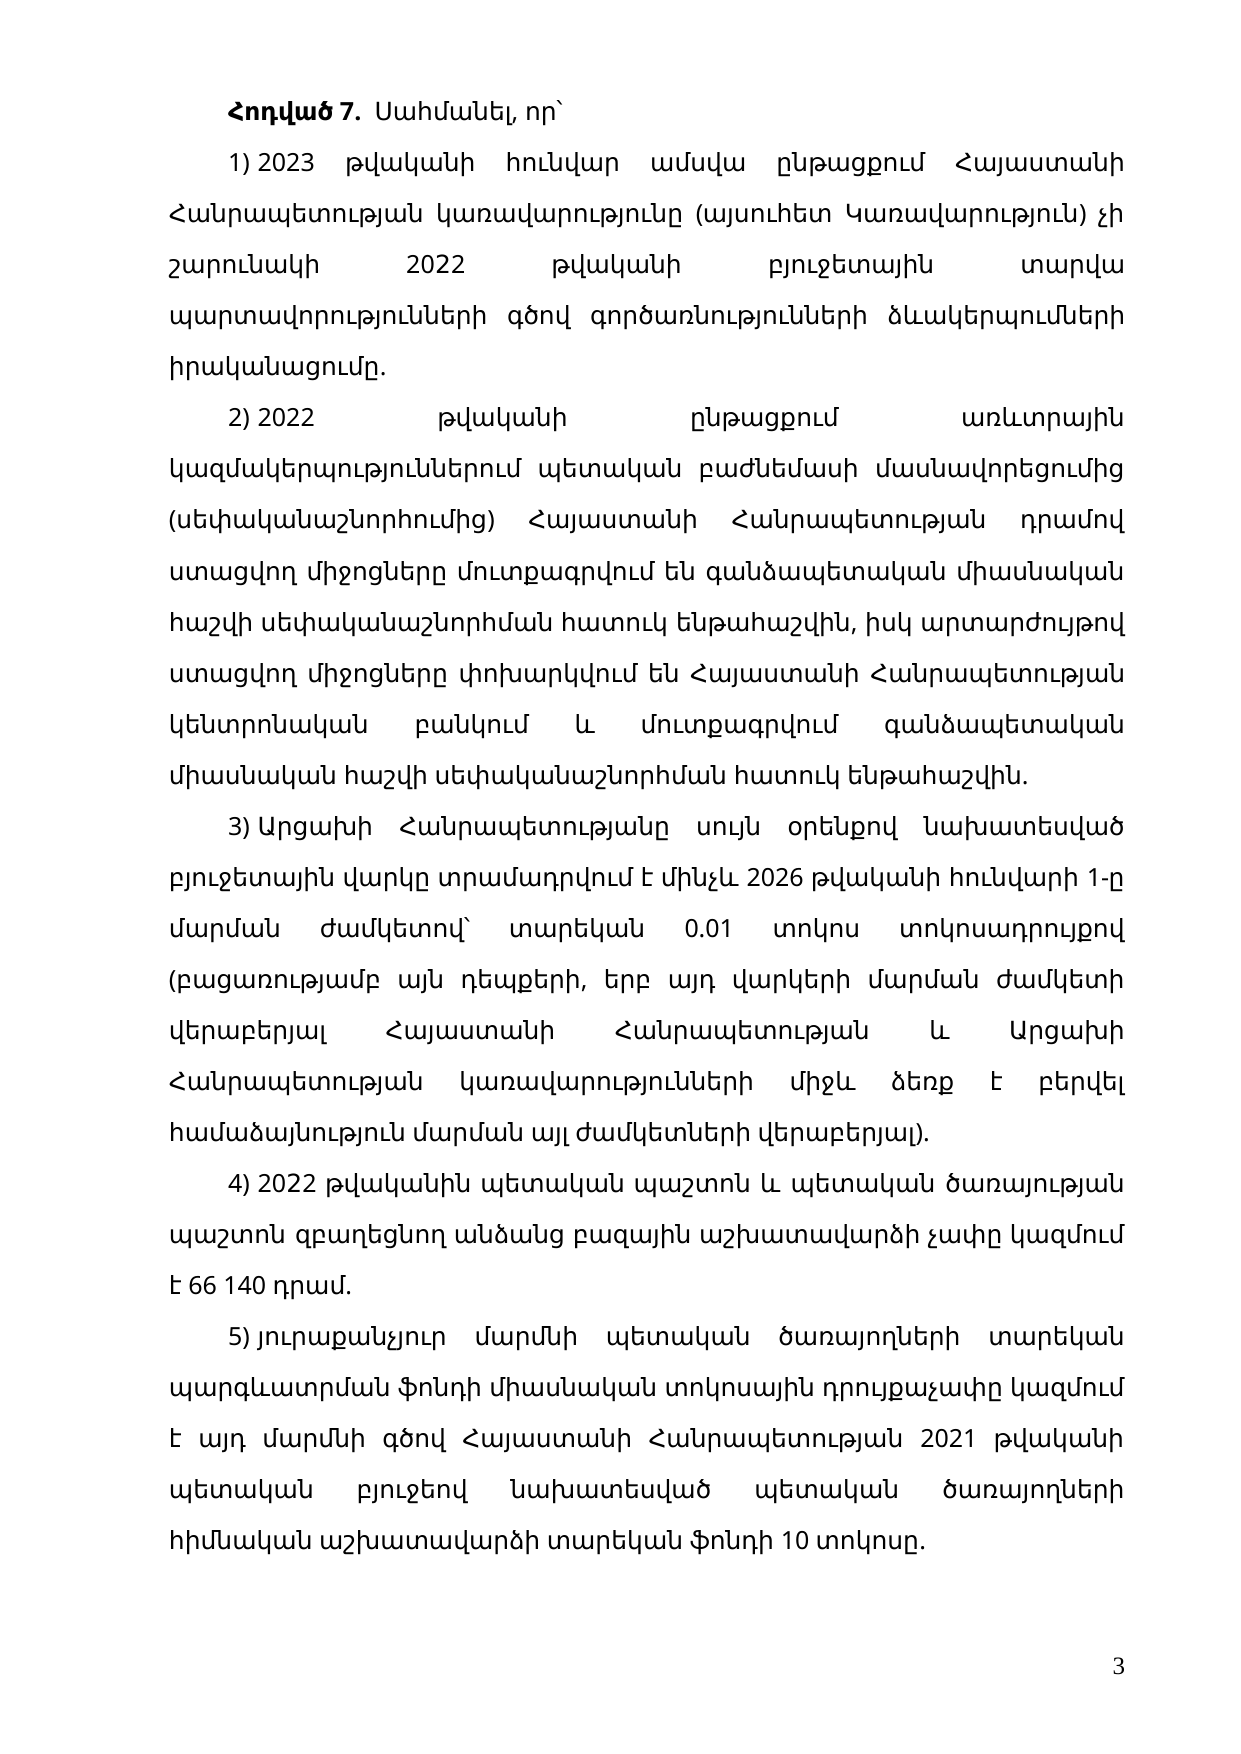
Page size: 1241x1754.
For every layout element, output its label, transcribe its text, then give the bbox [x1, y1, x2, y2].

list 2023 թվականի հունվար ամսվա ընթացքում Հայաստանի Հանրապետության կառավարությունը (այսուհետ Կառավարություն) չի շարունակի 2022 թվականի բյուջետային տարվա պարտավորությունների գծով գործառնությունների ձևակերպումների իրականացումը. [169, 145, 1125, 383]
list Արցախի Հանրապետությանը սույն օրենքով նախատեսված բյուջետային վարկը տրամադրվում է մինչև 2026 թվականի հունվարի 1-ը մարման ժամկետով՝ տարեկան 0.01 տոկոս տոկոսադրույքով (բացառությամբ այն դեպքերի, երբ այդ վարկերի մարման ժամկետի վերաբերյալ Հայաստանի Հանրապետության և Արցախի Հանրապետության կառավարությունների միջև ձեռք է բերվել համաձայնություն մարման այլ ժամկետների վերաբերյալ). [169, 808, 1125, 1149]
list 2022 թվականի ընթացքում առևտրային կազմակերպություններում պետական բաժնեմասի մասնավորեցումից (սեփականաշնորհումից) Հայաստանի Հանրապետության դրամով ստացվող միջոցները մուտքագրվում են գանձապետական միասնական հաշվի սեփականաշնորհման հատուկ ենթահաշվին, իսկ արտարժույթով ստացվող միջոցները փոխարկվում են Հայաստանի Հանրապետության կենտրոնական բանկում և մուտքագրվում գանձապետական միասնական հաշվի սեփականաշնորհման հատուկ ենթահաշվին. [169, 400, 1125, 791]
list 2022 թվականին պետական պաշտոն և պետական ծառայության պաշտոն զբաղեցնող անձանց բազային աշխատավարձի չափը կազմում է 66 140 դրամ. [169, 1166, 1125, 1302]
text Հոդված 7. Սահմանել, որ՝ [169, 94, 1125, 128]
list յուրաքանչյուր մարմնի պետական ծառայողների տարեկան պարգևատրման ֆոնդի միասնական տոկոսային դրույքաչափը կազմում է այդ մարմնի գծով Հայաստանի Հանրապետության 2021 թվականի պետական բյուջեով նախատեսված պետական ծառայողների հիմնական աշխատավարձի տարեկան ֆոնդի 10 տոկոսը. [169, 1319, 1125, 1557]
